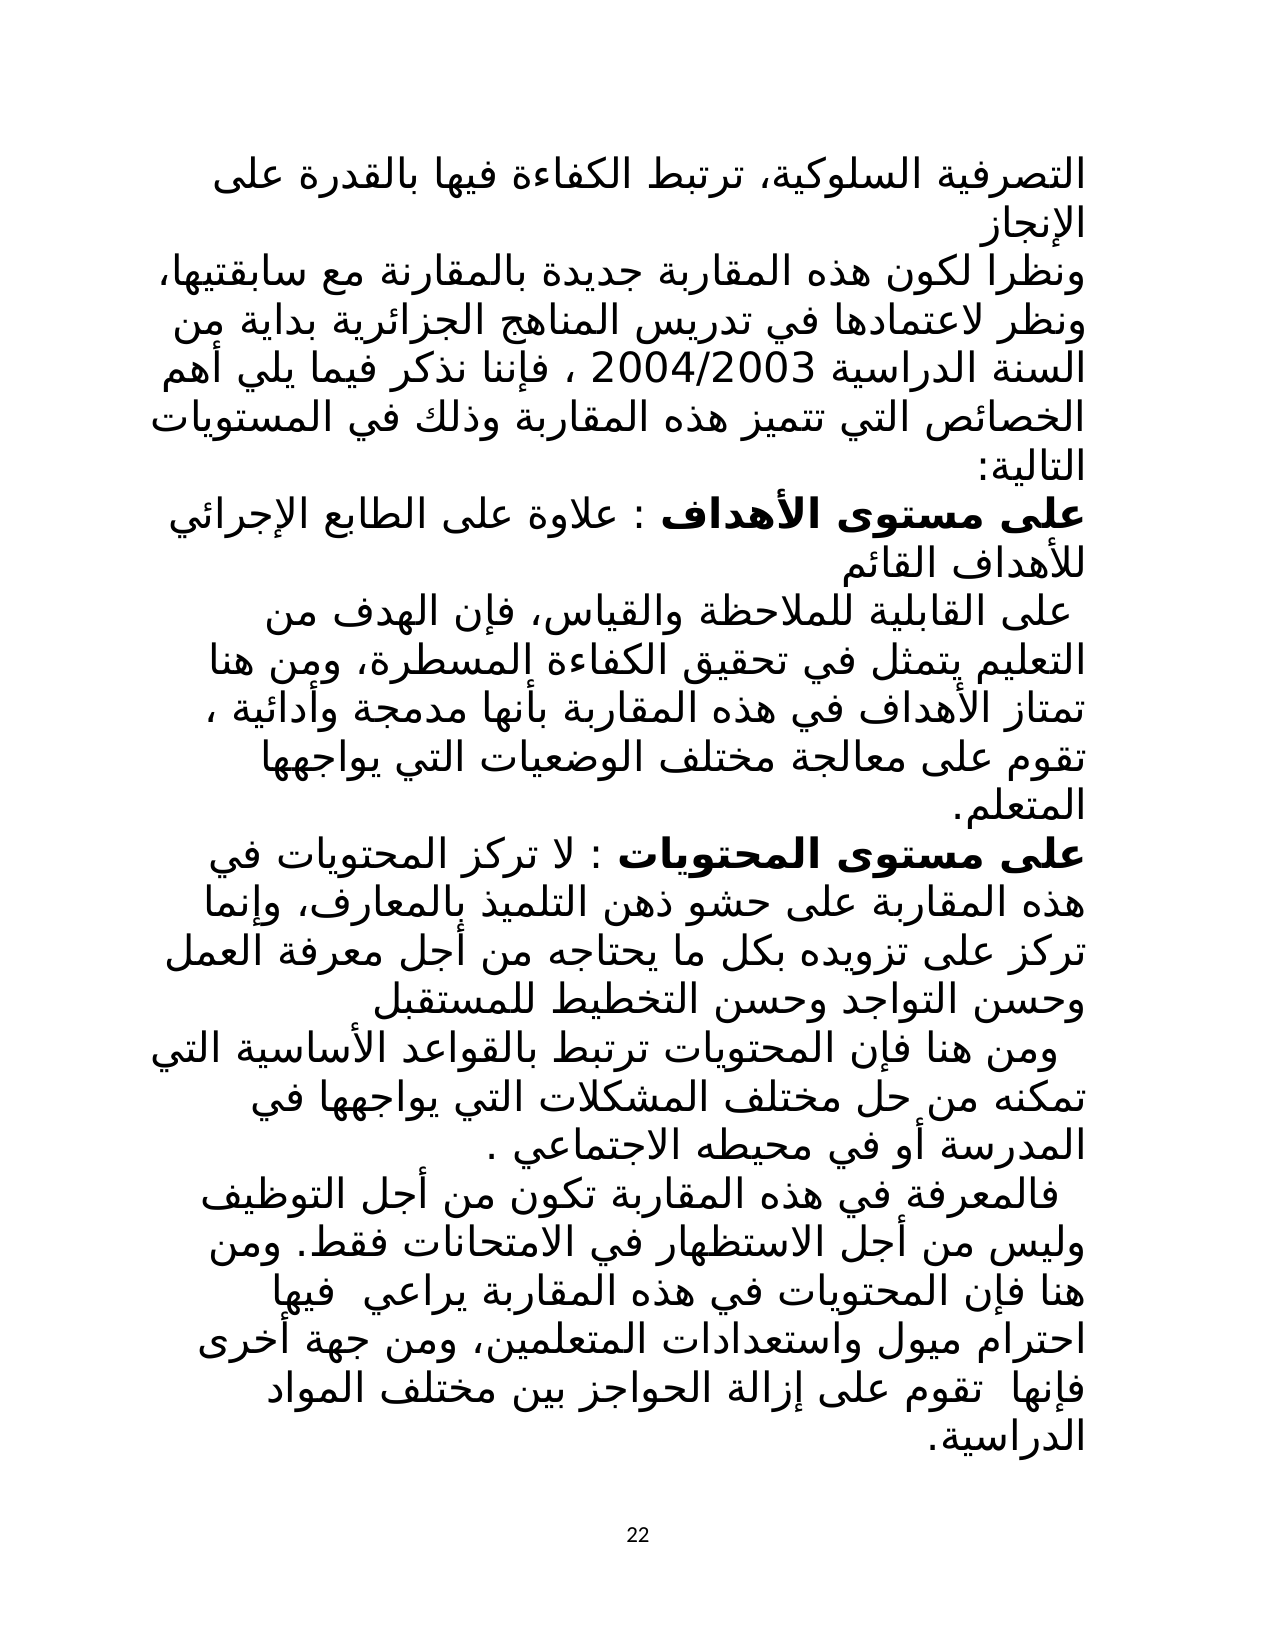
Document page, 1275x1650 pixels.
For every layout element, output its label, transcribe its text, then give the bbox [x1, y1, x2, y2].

text على مستوى المحتويات : لا تركز المحتويات في هذه المقاربة على حشو ذهن التلميذ بالمعارف، وإنما تركز على تزويده بكل ما يحتاجه من أجل معرفة العمل وحسن التواجد وحسن التخطيط للمستقبل [150, 829, 1087, 1024]
text فالمعرفة في هذه المقاربة تكون من أجل التوظيف وليس من أجل الاستظهار في الامتحانات فقط. ومن هنا فإن المحتويات في هذه المقاربة يراعي فيها احترام ميول واستعدادات المتعلمين، ومن جهة أخرى فإنها تقوم على إزالة الحواجز بين مختلف المواد الدراسية. [150, 1169, 1087, 1461]
text على القابلية للملاحظة والقياس، فإن الهدف من التعليم يتمثل في تحقيق الكفاءة المسطرة، ومن هنا تمتاز الأهداف في هذه المقاربة بأنها مدمجة وأدائية ، تقوم على معالجة مختلف الوضعيات التي يواجهها المتعلم. [150, 587, 1087, 829]
text ونظرا لكون هذه المقاربة جديدة بالمقارنة مع سابقتيها، ونظر لاعتمادها في تدريس المناهج الجزائرية بداية من السنة الدراسية 2004/2003 ، فإننا نذكر فيما يلي أهم الخصائص التي تتميز هذه المقاربة وذلك في المستويات التالية: [150, 247, 1087, 490]
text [150, 150, 1087, 247]
text ومن هنا فإن المحتويات ترتبط بالقواعد الأساسية التي تمكنه من حل مختلف المشكلات التي يواجهها في المدرسة أو في محيطه الاجتماعي . [150, 1024, 1087, 1169]
text على مستوى الأهداف : علاوة على الطابع الإجرائي للأهداف القائم [150, 490, 1087, 587]
